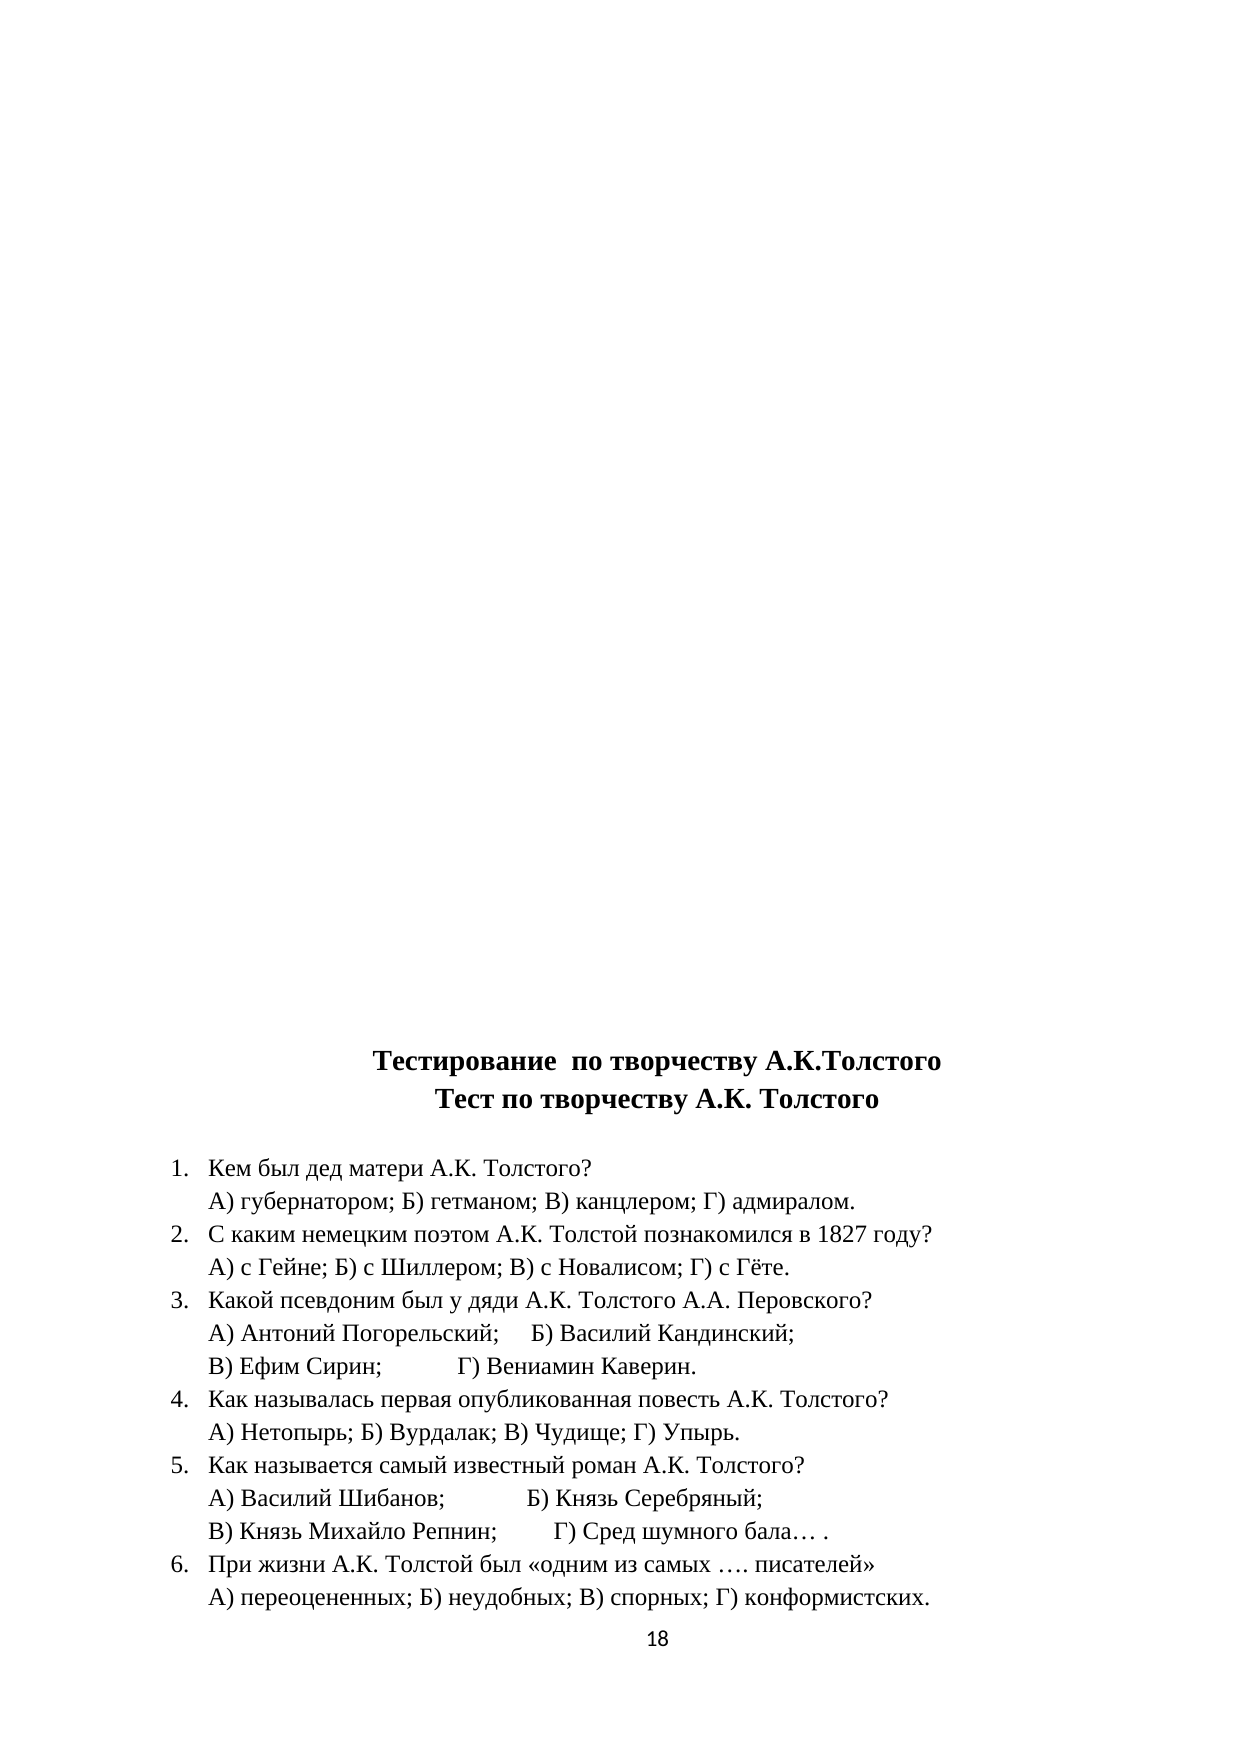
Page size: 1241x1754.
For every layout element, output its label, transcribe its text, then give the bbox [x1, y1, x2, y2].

list Какой псевдоним был у дяди А.К. Толстого А.А. Перовского? [170, 1285, 1181, 1314]
list Как называется самый известный роман А.К. Толстого? [170, 1450, 1181, 1479]
text Тестирование по творчеству А.К.Толстого [133, 1043, 1181, 1077]
list При жизни А.К. Толстой был «одним из самых …. писателей» [170, 1549, 1181, 1578]
text В) Ефим Сирин; Г) Вениамин Каверин. [208, 1351, 1181, 1380]
text Тест по творчеству А.К. Толстого [133, 1082, 1181, 1115]
text А) Антоний Погорельский; Б) Василий Кандинский; [208, 1318, 1181, 1347]
text А) губернатором; Б) гетманом; В) канцлером; Г) адмиралом. [208, 1186, 1181, 1215]
list С каким немецким поэтом А.К. Толстой познакомился в 1827 году? [170, 1219, 1181, 1248]
text А) Нетопырь; Б) Вурдалак; В) Чудище; Г) Упырь. [208, 1417, 1181, 1446]
list Кем был дед матери А.К. Толстого? [170, 1153, 1181, 1182]
list Как называлась первая опубликованная повесть А.К. Толстого? [170, 1384, 1181, 1413]
text В) Князь Михайло Репнин; Г) Сред шумного бала… . [208, 1516, 1181, 1545]
text А) Василий Шибанов; Б) Князь Серебряный; [208, 1483, 1181, 1512]
text А) с Гейне; Б) с Шиллером; В) с Новалисом; Г) с Гёте. [208, 1252, 1181, 1281]
text А) переоцененных; Б) неудобных; В) спорных; Г) конформистских. [208, 1582, 1181, 1611]
